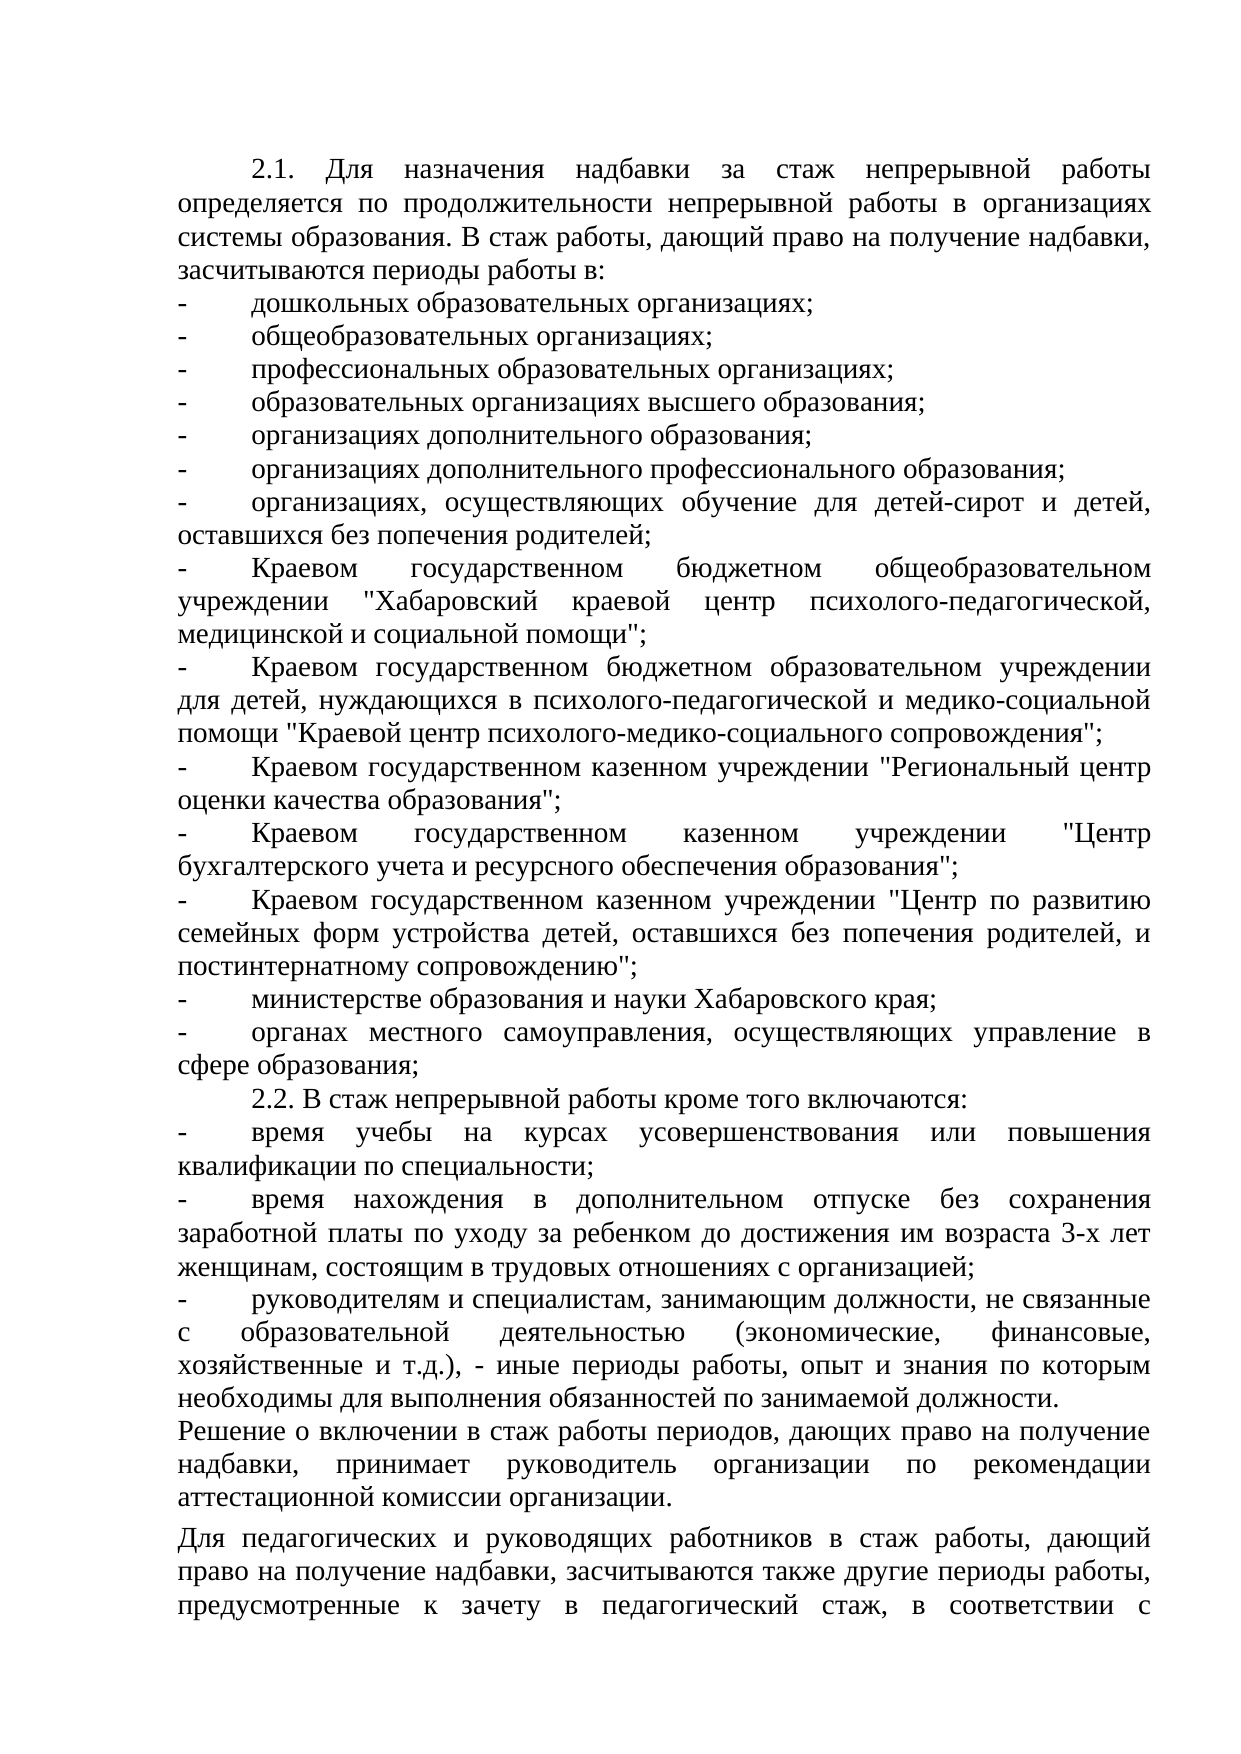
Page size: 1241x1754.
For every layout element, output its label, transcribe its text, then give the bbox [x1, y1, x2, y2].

text - организациях, осуществляющих обучение для детей-сирот и детей, оставшихся без попечения родителей; [177, 485, 1152, 551]
text - дошкольных образовательных организациях; [177, 286, 1152, 319]
text - общеобразовательных организациях; [177, 319, 1152, 352]
text - профессиональных образовательных организациях; [177, 352, 1152, 385]
text - организациях дополнительного образования; [177, 418, 1152, 451]
text - министерстве образования и науки Хабаровского края; [177, 982, 1152, 1015]
text - организациях дополнительного профессионального образования; [177, 452, 1152, 485]
text - Краевом государственном бюджетном общеобразовательном учреждении "Хабаровский краевой центр психолого-педагогической, медицинской и социальной помощи"; [177, 551, 1152, 650]
text - Краевом государственном казенном учреждении "Региональный центр оценки качества образования"; [177, 750, 1152, 816]
text - Краевом государственном казенном учреждении "Центр бухгалтерского учета и ресурсного обеспечения образования"; [177, 816, 1152, 882]
text - время учебы на курсах усовершенствования или повышения квалификации по специальности; [177, 1114, 1152, 1182]
text - Краевом государственном казенном учреждении "Центр по развитию семейных форм устройства детей, оставшихся без попечения родителей, и постинтернатному сопровождению"; [177, 883, 1152, 982]
text 2.1. Для назначения надбавки за стаж непрерывной работы определяется по продолжительности непрерывной работы в организациях системы образования. В стаж работы, дающий право на получение надбавки, засчитываются периоды работы в: [177, 152, 1152, 286]
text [177, 1520, 1152, 1621]
text - образовательных организациях высшего образования; [177, 385, 1152, 418]
text 2.2. В стаж непрерывной работы кроме того включаются: [177, 1081, 1152, 1114]
text Решение о включении в стаж работы периодов, дающих право на получение надбавки, принимает руководитель организации по рекомендации аттестационной комиссии организации. [177, 1414, 1152, 1513]
text - Краевом государственном бюджетном образовательном учреждении для детей, нуждающихся в психолого-педагогической и медико-социальной помощи "Краевой центр психолого-медико-социального сопровождения"; [177, 650, 1152, 749]
text - руководителям и специалистам, занимающим должности, не связанные с образовательной деятельностью (экономические, финансовые, хозяйственные и т.д.), - иные периоды работы, опыт и знания по которым необходимы для выполнения обязанностей по занимаемой должности. [177, 1282, 1152, 1414]
text - органах местного самоуправления, осуществляющих управление в сфере образования; [177, 1015, 1152, 1081]
text - время нахождения в дополнительном отпуске без сохранения заработной платы по уходу за ребенком до достижения им возраста 3-х лет женщинам, состоящим в трудовых отношениях с организацией; [177, 1182, 1152, 1282]
